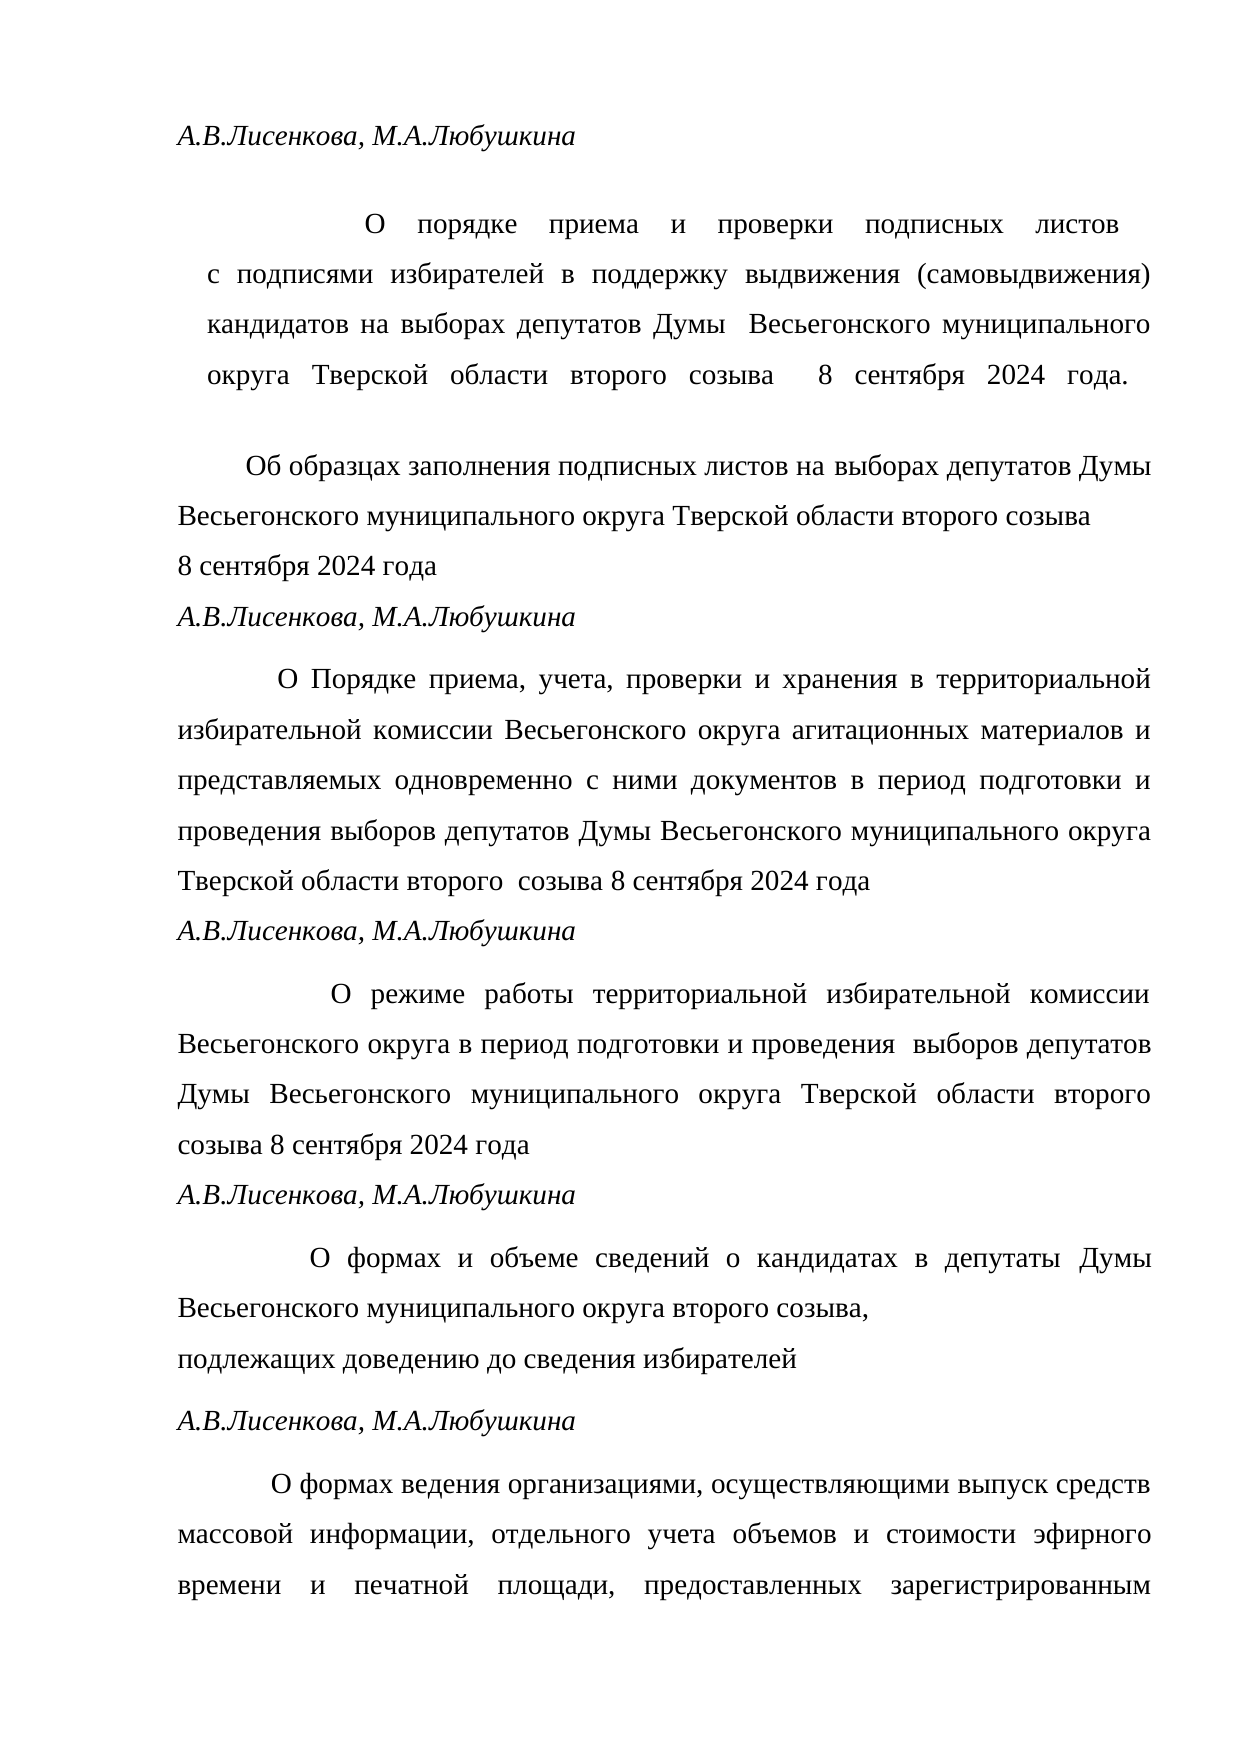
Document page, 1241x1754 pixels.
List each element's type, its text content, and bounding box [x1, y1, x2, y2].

text О формах и объеме сведений о кандидатах в депутаты Думы Весьегонского муниципального округа второго созыва, [177, 1240, 1152, 1324]
text О порядке приема и проверки подписных листов с подписями избирателей в поддержку выдвижения (самовыдвижения) кандидатов на выборах депутатов Думы Весьегонского муниципального округа Тверской области второго созыва 8 сентября 2024 года. [207, 206, 1152, 433]
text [177, 1466, 1152, 1601]
text Об образцах заполнения подписных листов на выборах депутатов Думы Весьегонского муниципального округа Тверской области второго созыва [177, 448, 1152, 532]
text А.В.Лисенкова, М.А.Любушкина [177, 913, 1152, 947]
text 8 сентября 2024 года [177, 548, 1152, 582]
text подлежащих доведению до сведения избирателей [177, 1341, 1152, 1374]
text А.В.Лисенкова, М.А.Любушкина [177, 599, 1152, 632]
text А.В.Лисенкова, М.А.Любушкина [177, 1177, 1152, 1211]
text О Порядке приема, учета, проверки и хранения в территориальной избирательной комиссии Весьегонского округа агитационных материалов и представляемых одновременно с ними документов в период подготовки и проведения выборов депутатов Думы Весьегонского муниципального округа Тверской области второго созыва 8 сентября 2024 года [177, 662, 1152, 896]
text О режиме работы территориальной избирательной комиссии Весьегонского округа в период подготовки и проведения выборов депутатов Думы Весьегонского муниципального округа Тверской области второго созыва 8 сентября 2024 года [177, 976, 1152, 1161]
text А.В.Лисенкова, М.А.Любушкина [177, 1403, 1152, 1437]
text А.В.Лисенкова, М.А.Любушкина [177, 118, 1152, 152]
